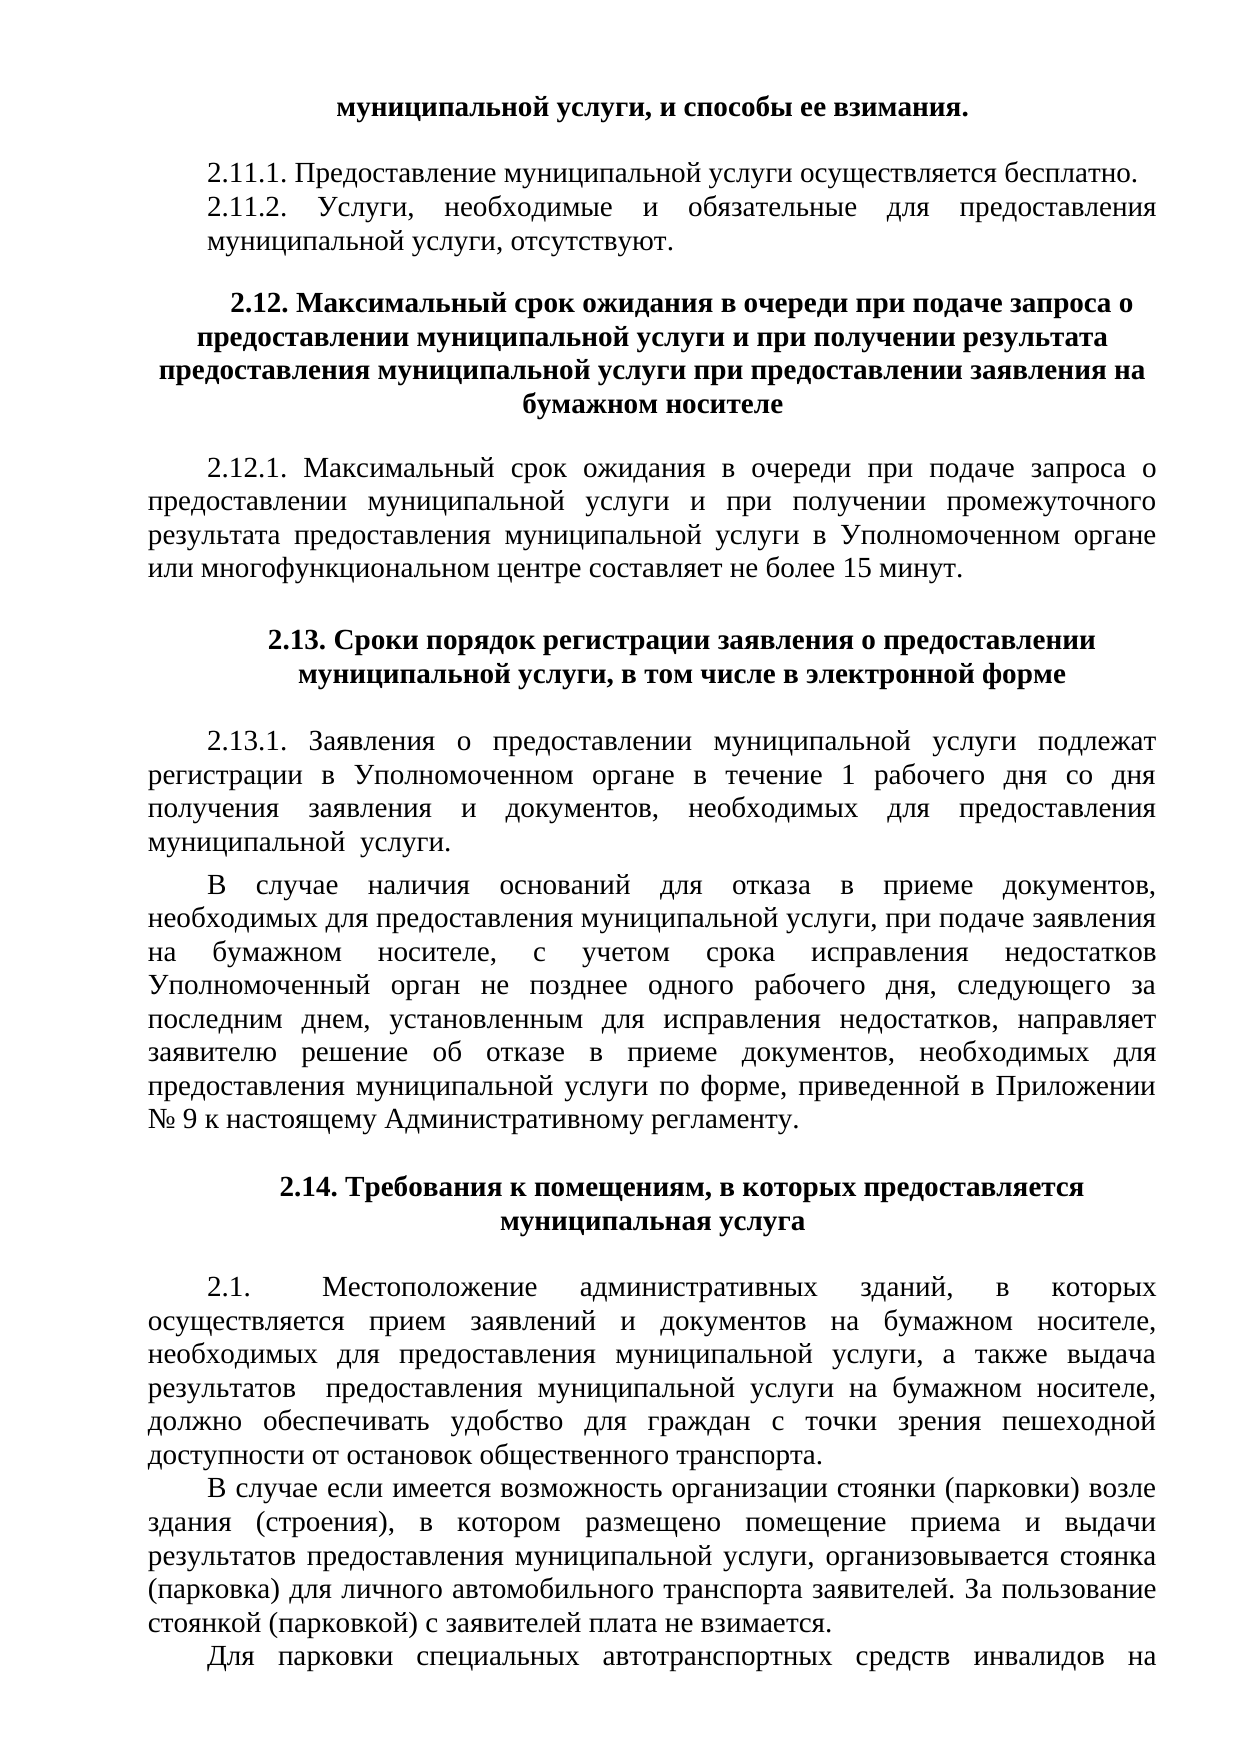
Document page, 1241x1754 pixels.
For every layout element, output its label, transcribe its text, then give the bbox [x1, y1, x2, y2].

list 2.11.1. Предоставление муниципальной услуги осуществляется бесплатно. [207, 156, 1157, 189]
list 2.13.1. Заявления о предоставлении муниципальной услуги подлежат регистрации в Уполномоченном органе в течение 1 рабочего дня со дня получения заявления и документов, необходимых для предоставления муниципальной услуги. [148, 723, 1157, 858]
list 2.12.1. Максимальный срок ожидания в очереди при подаче запроса о предоставлении муниципальной услуги и при получении промежуточного результата предоставления муниципальной услуги в Уполномоченном органе или многофункциональном центре составляет не более 15 минут. [148, 450, 1157, 584]
list 2.11.2. Услуги, необходимые и обязательные для предоставления муниципальной услуги, отсутствуют. [207, 189, 1157, 256]
list Местоположение административных зданий, в которых осуществляется прием заявлений и документов на бумажном носителе, необходимых для предоставления муниципальной услуги, а также выдача результатов предоставления муниципальной услуги на бумажном носителе, должно обеспечивать удобство для граждан с точки зрения пешеходной доступности от остановок общественного транспорта. [148, 1269, 1157, 1471]
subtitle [148, 89, 1157, 122]
text В случае наличия оснований для отказа в приеме документов, необходимых для предоставления муниципальной услуги, при подаче заявления на бумажном носителе, с учетом срока исправления недостатков Уполномоченный орган не позднее одного рабочего дня, следующего за последним днем, установленным для исправления недостатков, направляет заявителю решение об отказе в приеме документов, необходимых для предоставления муниципальной услуги по форме, приведенной в Приложении № 9 к настоящему Административному регламенту. [148, 867, 1157, 1135]
subtitle 2.14. Требования к помещениям, в которых предоставляется муниципальная услуга [148, 1169, 1157, 1236]
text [148, 1638, 1157, 1672]
text В случае если имеется возможность организации стоянки (парковки) возле здания (строения), в котором размещено помещение приема и выдачи результатов предоставления муниципальной услуги, организовывается стоянка (парковка) для личного автомобильного транспорта заявителей. За пользование стоянкой (парковкой) с заявителей плата не взимается. [148, 1471, 1157, 1638]
text муниципальной услуги, в том числе в электронной форме [148, 657, 1157, 690]
subtitle 2.12. Максимальный срок ожидания в очереди при подаче запроса о предоставлении муниципальной услуги и при получении результата предоставления муниципальной услуги при предоставлении заявления на бумажном носителе [148, 285, 1157, 419]
subtitle 2.13. Сроки порядок регистрации заявления о предоставлении [148, 623, 1157, 657]
